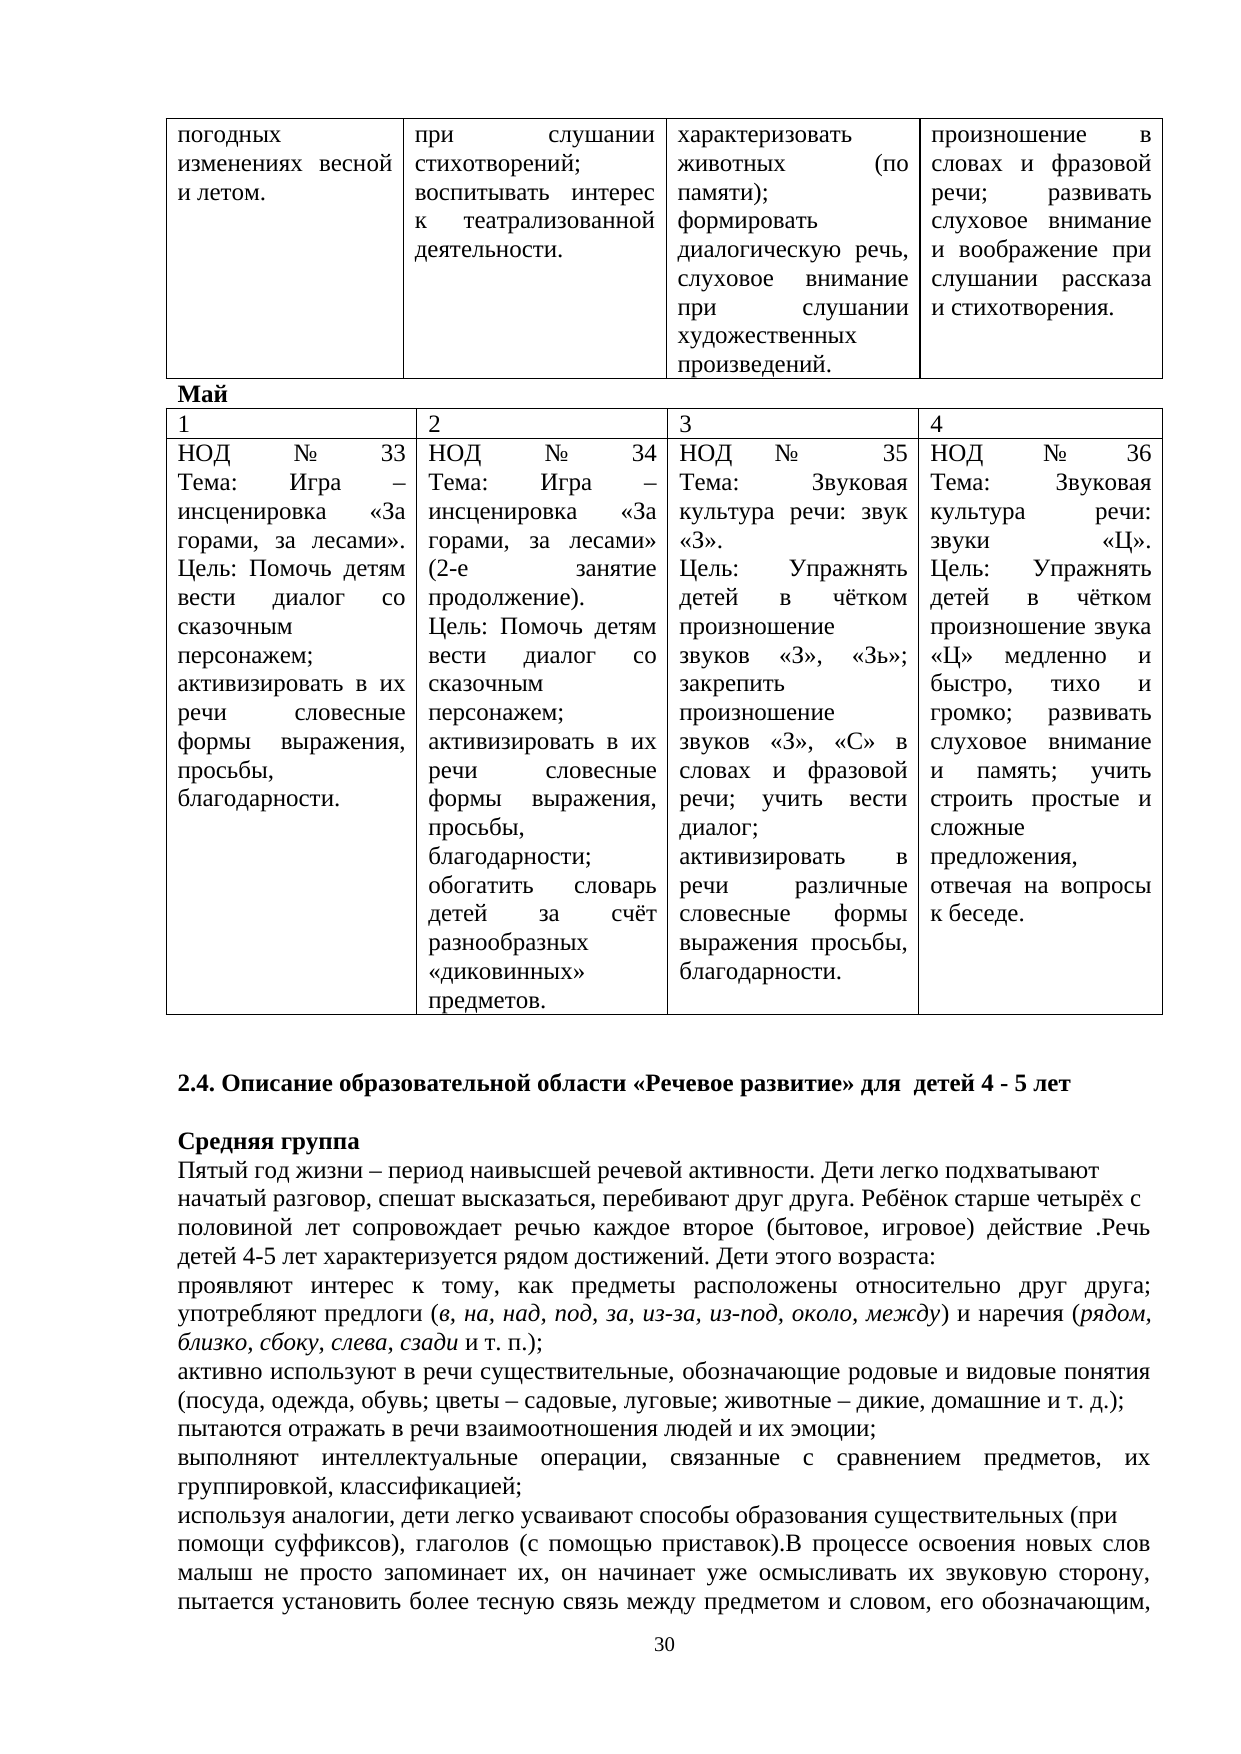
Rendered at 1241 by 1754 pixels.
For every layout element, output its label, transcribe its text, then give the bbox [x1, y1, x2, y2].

text половиной лет сопровождает речью каждое второе (бытовое, игровое) действие .Речь детей 4-5 лет характеризуется рядом достижений. Дети этого возраста: [177, 1212, 1152, 1270]
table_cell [921, 119, 1162, 378]
table_header 3 [668, 409, 918, 437]
table_cell НОД № 35 Тема: Звуковая культура речи: звук «З». Цель: Упражнять детей в чётком произношение звуков «З», «Зь»; закрепить произношение звуков «З», «С» в словах и фразовой речи; учить вести диалог; активизировать в речи различные словесные формы выражения просьбы, благодарности. [668, 439, 918, 1013]
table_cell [167, 119, 403, 378]
text 2.4. Описание образовательной области «Речевое развитие» для детей 4 - 5 лет [177, 1068, 1152, 1097]
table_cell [404, 119, 666, 378]
text Пятый год жизни – период наивысшей речевой активности. Дети легко подхватывают [177, 1155, 1152, 1183]
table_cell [667, 119, 919, 378]
text начатый разговор, спешат высказаться, перебивают друг друга. Ребёнок старше четырёх с [177, 1183, 1152, 1212]
text используя аналогии, дети легко усваивают способы образования существительных (при [177, 1500, 1152, 1528]
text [177, 1528, 1152, 1615]
table_cell НОД № 33 Тема: Игра – инсценировка «За горами, за лесами». Цель: Помочь детям вести диалог со сказочным персонажем; активизировать в их речи словесные формы выражения, просьбы, благодарности. [167, 439, 416, 1013]
text Май [177, 379, 1152, 408]
table_cell НОД № 36 Тема: Звуковая культура речи: звуки «Ц». Цель: Упражнять детей в чётком произношение звука «Ц» медленно и быстро, тихо и громко; развивать слуховое внимание и память; учить строить простые и сложные предложения, отвечая на вопросы к беседе. [919, 439, 1162, 1013]
text Средняя группа [177, 1126, 1152, 1155]
text активно используют в речи существительные, обозначающие родовые и видовые понятия (посуда, одежда, обувь; цветы – садовые, луговые; животные – дикие, домашние и т. д.); [177, 1356, 1152, 1413]
table_cell НОД № 34 Тема: Игра – инсценировка «За горами, за лесами» (2-е занятие продолжение). Цель: Помочь детям вести диалог со сказочным персонажем; активизировать в их речи словесные формы выражения, просьбы, благодарности; обогатить словарь детей за счёт разнообразных «диковинных» предметов. [417, 439, 667, 1013]
text пытаются отражать в речи взаимоотношения людей и их эмоции; [177, 1413, 1152, 1442]
text проявляют интерес к тому, как предметы расположены относительно друг друга; употребляют предлоги (в, на, над, под, за, из-за, из-под, около, между) и наречия (рядом, близко, сбоку, слева, сзади и т. п.); [177, 1270, 1152, 1356]
table_header 1 [167, 409, 416, 437]
text выполняют интеллектуальные операции, связанные с сравнением предметов, их группировкой, классификацией; [177, 1442, 1152, 1500]
table_header 2 [417, 409, 667, 437]
table_header 4 [919, 409, 1162, 437]
